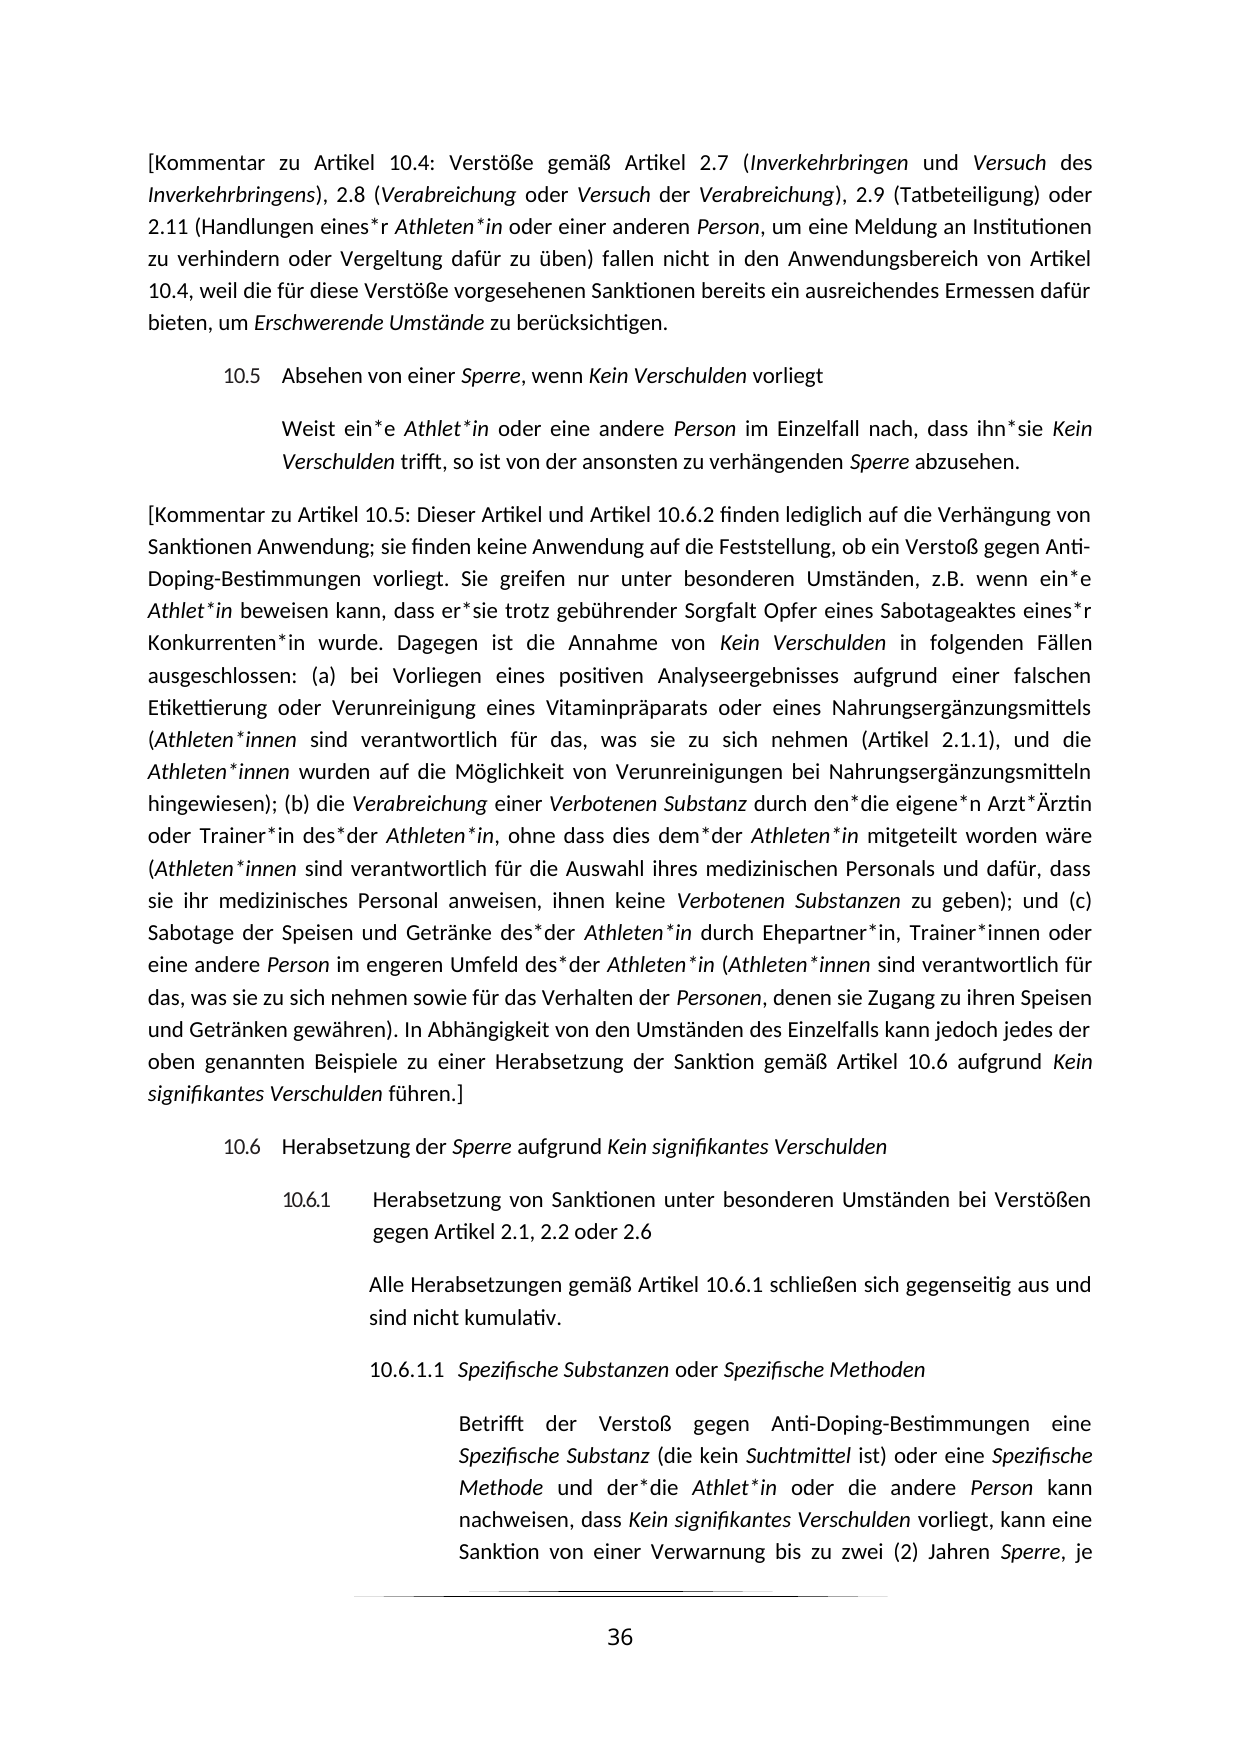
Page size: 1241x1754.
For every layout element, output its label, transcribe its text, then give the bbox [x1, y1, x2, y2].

text [Kommentar zu Artikel 10.4: Verstöße gemäß Artikel 2.7 (Inverkehrbringen und Versuch des Inverkehrbringens), 2.8 (Verabreichung oder Versuch der Verabreichung), 2.9 (Tatbeteiligung) oder 2.11 (Handlungen eines*r Athleten*in oder einer anderen Person, um eine Meldung an Institutionen zu verhindern oder Vergeltung dafür zu üben) fallen nicht in den Anwendungsbereich von Artikel 10.4, weil die für diese Verstöße vorgesehenen Sanktionen bereits ein ausreichendes Ermessen dafür bieten, um Erschwerende Umstände zu berücksichtigen. [148, 148, 1093, 337]
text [459, 1409, 1093, 1565]
text Alle Herabsetzungen gemäß Artikel 10.6.1 schließen sich gegenseitig aus und sind nicht kumulativ. [369, 1270, 1093, 1331]
text 10.6.1.1 Spezifische Substanzen oder Spezifische Methoden [369, 1356, 1093, 1384]
text [Kommentar zu Artikel 10.5: Dieser Artikel und Artikel 10.6.2 finden lediglich auf die Verhängung von Sanktionen Anwendung; sie finden keine Anwendung auf die Feststellung, ob ein Verstoß gegen Anti-Doping-Bestimmungen vorliegt. Sie greifen nur unter besonderen Umständen, z.B. wenn ein*e Athlet*in beweisen kann, dass er*sie trotz gebührender Sorgfalt Opfer eines Sabotageaktes eines*r Konkurrenten*in wurde. Dagegen ist die Annahme von Kein Verschulden in folgenden Fällen ausgeschlossen: (a) bei Vorliegen eines positiven Analyseergebnisses aufgrund einer falschen Etikettierung oder Verunreinigung eines Vitaminpräparats oder eines Nahrungsergänzungsmittels (Athleten*innen sind verantwortlich für das, was sie zu sich nehmen (Artikel 2.1.1), und die Athleten*innen wurden auf die Möglichkeit von Verunreinigungen bei Nahrungsergänzungsmitteln hingewiesen); (b) die Verabreichung einer Verbotenen Substanz durch den*die eigene*n Arzt*Ärztin oder Trainer*in des*der Athleten*in, ohne dass dies dem*der Athleten*in mitgeteilt worden wäre (Athleten*innen sind verantwortlich für die Auswahl ihres medizinischen Personals und dafür, dass sie ihr medizinisches Personal anweisen, ihnen keine Verbotenen Substanzen zu geben); und (c) Sabotage der Speisen und Getränke des*der Athleten*in durch Ehepartner*in, Trainer*innen oder eine andere Person im engeren Umfeld des*der Athleten*in (Athleten*innen sind verantwortlich für das, was sie zu sich nehmen sowie für das Verhalten der Personen, denen sie Zugang zu ihren Speisen und Getränken gewähren). In Abhängigkeit von den Umständen des Einzelfalls kann jedoch jedes der oben genannten Beispiele zu einer Herabsetzung der Sanktion gemäß Artikel 10.6 aufgrund Kein signifikantes Verschulden führen.] [148, 500, 1093, 1107]
text Weist ein*e Athlet*in oder eine andere Person im Einzelfall nach, dass ihn*sie Kein Verschulden trifft, so ist von der ansonsten zu verhängenden Sperre abzusehen. [282, 414, 1093, 475]
list Herabsetzung der Sperre aufgrund Kein signifikantes Verschulden [223, 1132, 1093, 1160]
list Herabsetzung von Sanktionen unter besonderen Umständen bei Verstößen gegen Artikel 2.1, 2.2 oder 2.6 [282, 1185, 1093, 1245]
list Absehen von einer Sperre, wenn Kein Verschulden vorliegt [223, 362, 1093, 389]
